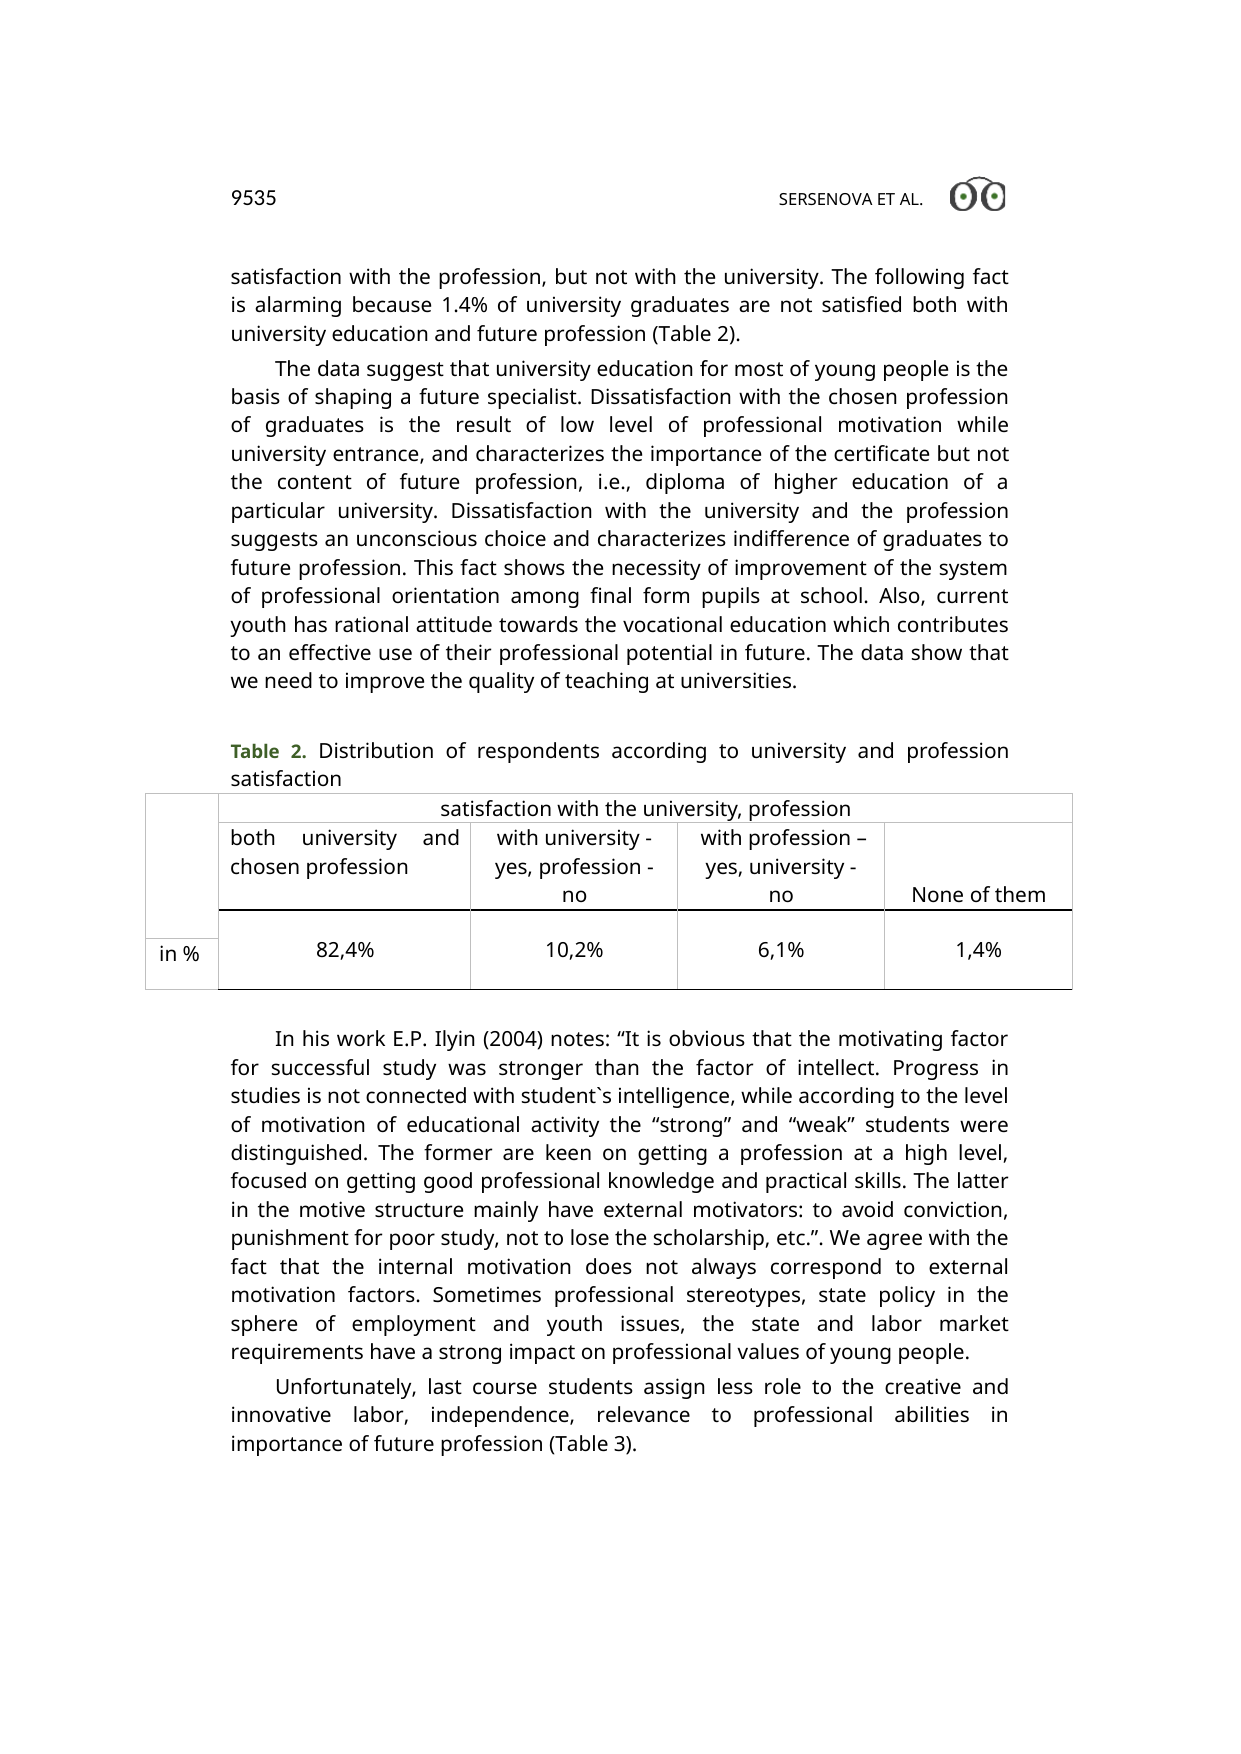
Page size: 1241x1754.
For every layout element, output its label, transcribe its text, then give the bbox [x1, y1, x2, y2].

table_cell None of them [885, 823, 1072, 909]
table_cell both university and chosen profession [219, 823, 470, 909]
table_header [146, 794, 218, 937]
text The data suggest that university education for most of young people is the basis of shaping a future specialist. Dissatisfaction with the chosen profession of graduates is the result of low level of professional motivation while university entrance, and characterizes the importance of the certificate but not the content of future profession, i.e., diploma of higher education of a particular university. Dissatisfaction with the university and the profession suggests an unconscious choice and characterizes indifference of graduates to future profession. This fact shows the necessity of improvement of the system of professional orientation among final form pupils at school. Also, current youth has rational attitude towards the vocational education which contributes to an effective use of their professional potential in future. The data show that we need to improve the quality of teaching at universities. [230, 354, 1010, 695]
table_cell 6,1% [678, 911, 884, 989]
table_header satisfaction with the university, profession [219, 794, 1072, 822]
table_cell 10,2% [471, 911, 677, 989]
table_cell with university - yes, profession - no [471, 823, 677, 909]
table_cell 82,4% [219, 911, 470, 989]
table_cell in % [146, 939, 218, 989]
text Table 2. Distribution of respondents according to university and profession satisfaction [230, 736, 1011, 793]
text Unfortunately, last course students assign less role to the creative and innovative labor, independence, relevance to professional abilities in importance of future profession (Table 3). [230, 1372, 1010, 1457]
text In his work E.P. Ilyin (2004) notes: “It is obvious that the motivating factor for successful study was stronger than the factor of intellect. Progress in studies is not connected with student`s intelligence, while according to the level of motivation of educational activity the “strong” and “weak” students were distinguished. The former are keen on getting a profession at a high level, focused on getting good professional knowledge and practical skills. The latter in the motive structure mainly have external motivators: to avoid conviction, punishment for poor study, not to lose the scholarship, etc.”. We agree with the fact that the internal motivation does not always correspond to external motivation factors. Sometimes professional stereotypes, state policy in the sphere of employment and youth issues, the state and labor market requirements have a strong impact on professional values of young people. [230, 1024, 1010, 1366]
table_cell with profession – yes, university - no [678, 823, 884, 909]
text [230, 262, 1010, 347]
table_cell 1,4% [885, 911, 1072, 989]
